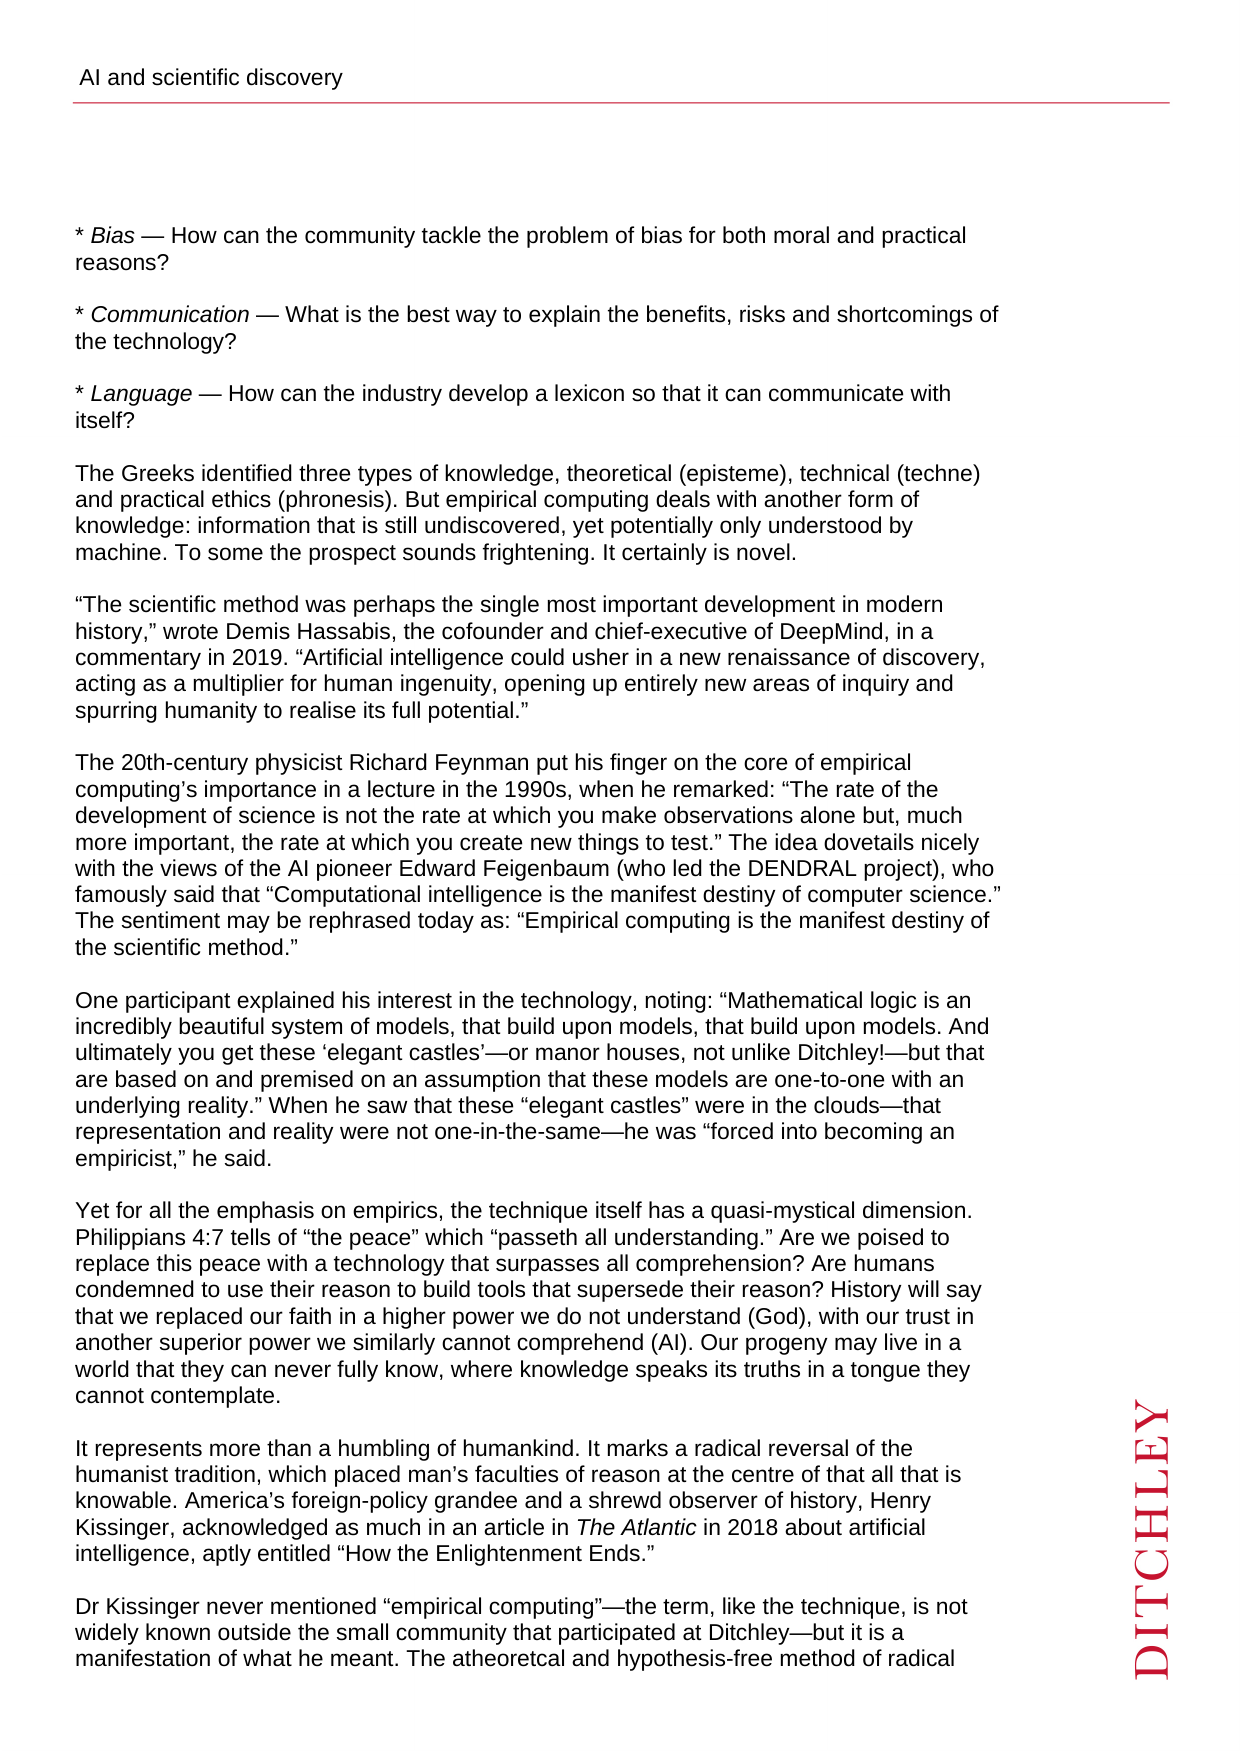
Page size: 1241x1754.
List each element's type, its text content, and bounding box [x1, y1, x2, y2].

text One participant explained his interest in the technology, noting: “Mathematical logic is an incredibly beautiful system of models, that build upon models, that build upon models. And ultimately you get these ‘elegant castles’—or manor houses, not unlike Ditchley!—but that are based on and premised on an assumption that these models are one-to-one with an underlying reality.” When he saw that these “elegant castles” were in the clouds—that representation and reality were not one-in-the-same—he was “forced into becoming an empiricist,” he said. [75, 987, 1004, 1171]
text * Language — How can the industry develop a lexicon so that it can communicate with itself? [75, 380, 1004, 433]
text * Communication — What is the best way to explain the benefits, risks and shortcomings of the technology? [75, 301, 1004, 354]
text * Bias — How can the community tackle the problem of bias for both moral and practical reasons? [75, 222, 1004, 275]
text The 20th-century physicist Richard Feynman put his finger on the core of empirical computing’s importance in a lecture in the 1990s, when he remarked: “The rate of the development of science is not the rate at which you make observations alone but, much more important, the rate at which you create new things to test.” The idea dovetails nicely with the views of the AI pioneer Edward Feigenbaum (who led the DENDRAL project), who famously said that “Computational intelligence is the manifest destiny of computer science.” The sentiment may be rephrased today as: “Empirical computing is the manifest destiny of the scientific method.” [75, 749, 1004, 960]
text Yet for all the emphasis on empirics, the technique itself has a quasi-mystical dimension. Philippians 4:7 tells of “the peace” which “passeth all understanding.” Are we poised to replace this peace with a technology that surpasses all comprehension? Are humans condemned to use their reason to build tools that supersede their reason? History will say that we replaced our faith in a higher power we do not understand (God), with our trust in another superior power we similarly cannot comprehend (AI). Our progeny may live in a world that they can never fully know, where knowledge speaks its truths in a tongue they cannot contemplate. [75, 1197, 1004, 1408]
picture [2, 0, 1240, 1751]
text It represents more than a humbling of humankind. It marks a radical reversal of the humanist tradition, which placed man’s faculties of reason at the centre of that all that is knowable. America’s foreign-policy grandee and a shrewd observer of history, Henry Kissinger, acknowledged as much in an article in The Atlantic in 2018 about artificial intelligence, aptly entitled “How the Enlightenment Ends.” [75, 1434, 1004, 1566]
text “The scientific method was perhaps the single most important development in modern history,” wrote Demis Hassabis, the cofounder and chief-executive of DeepMind, in a commentary in 2019. “Artificial intelligence could usher in a new renaissance of discovery, acting as a multiplier for human ingenuity, opening up entirely new areas of inquiry and spurring humanity to realise its full potential.” [75, 591, 1004, 723]
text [75, 1593, 1004, 1672]
text The Greeks identified three types of knowledge, theoretical (episteme), technical (techne) and practical ethics (phronesis). But empirical computing deals with another form of knowledge: information that is still undiscovered, yet potentially only understood by machine. To some the prospect sounds frightening. It certainly is novel. [75, 459, 1004, 565]
